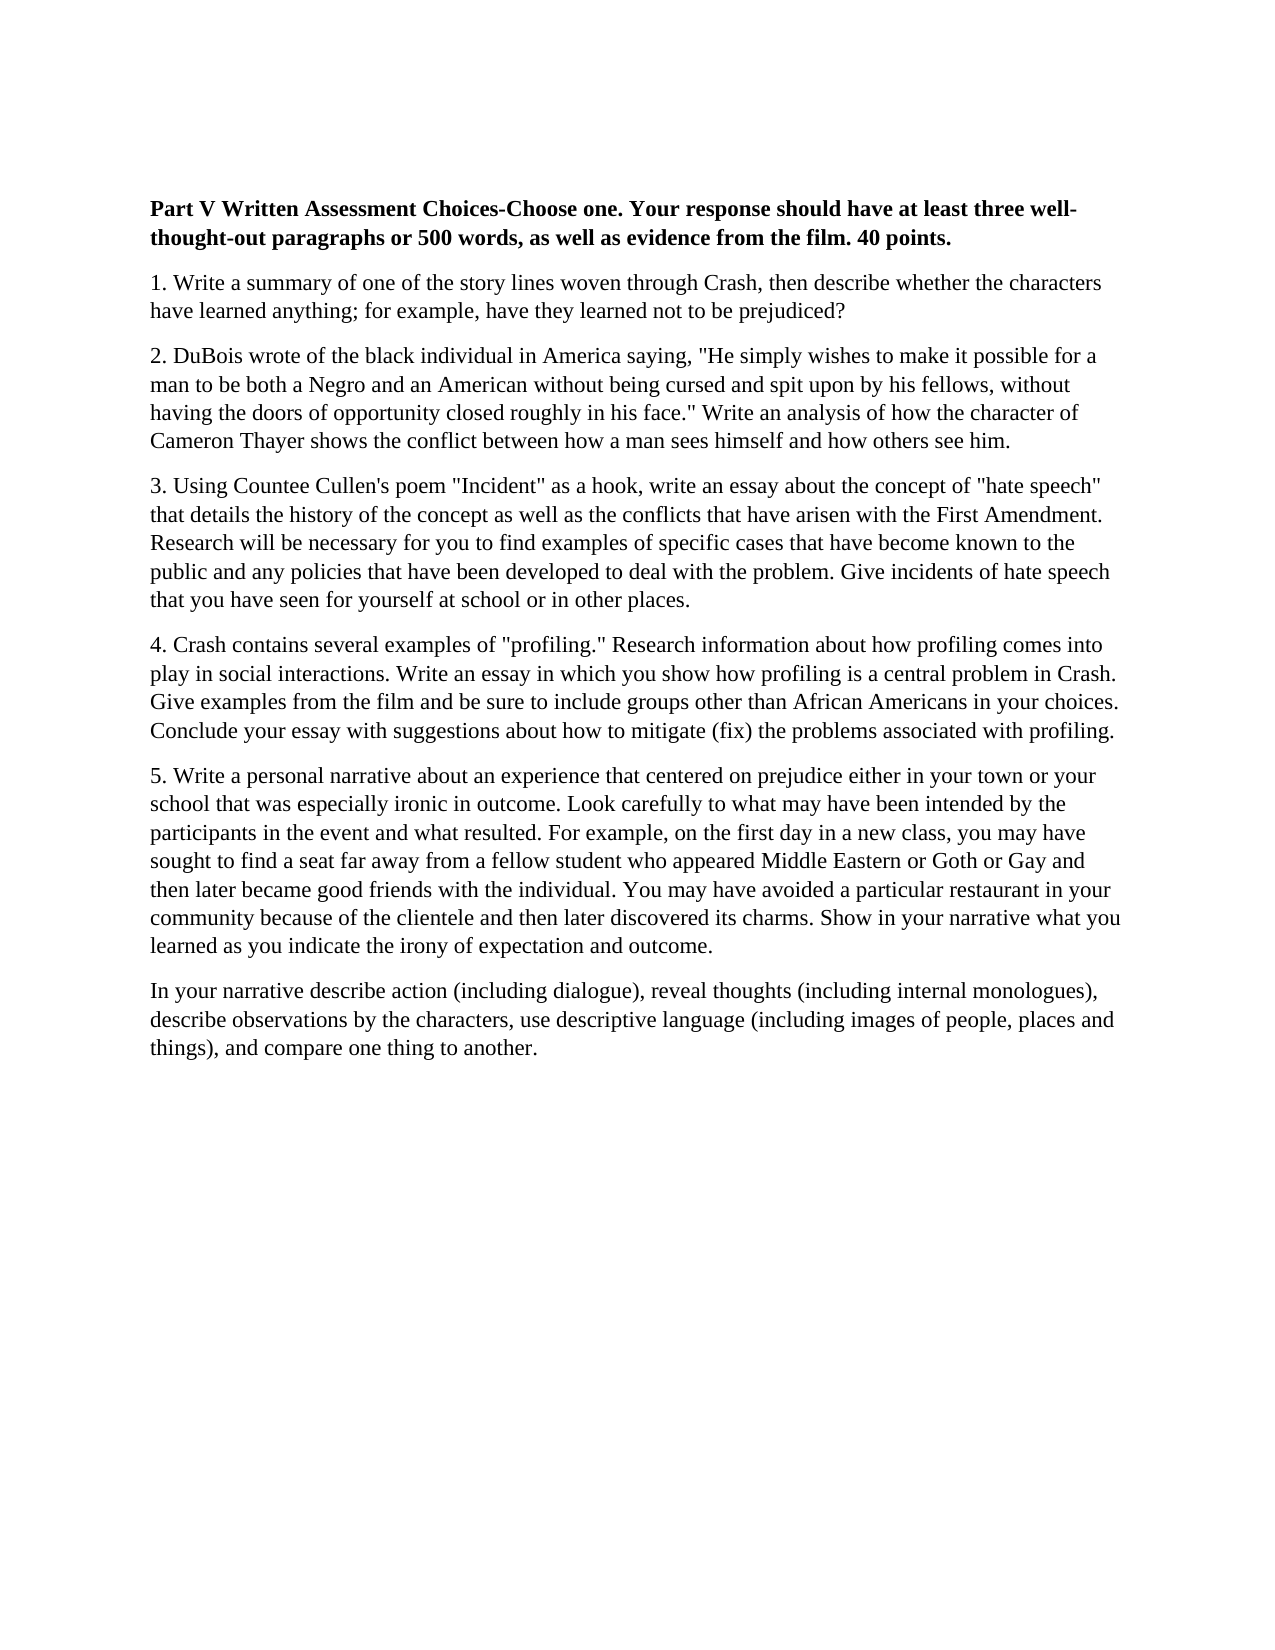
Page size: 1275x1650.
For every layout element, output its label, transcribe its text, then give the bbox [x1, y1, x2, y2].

text 5. Write a personal narrative about an experience that centered on prejudice either in your town or your school that was especially ironic in outcome. Look carefully to what may have been intended by the participants in the event and what resulted. For example, on the first day in a new class, you may have sought to find a seat far away from a fellow student who appeared Middle Eastern or Goth or Gay and then later became good friends with the individual. You may have avoided a particular restaurant in your community because of the clientele and then later discovered its charms. Show in your narrative what you learned as you indicate the irony of expectation and outcome. [150, 762, 1125, 959]
text 2. DuBois wrote of the black individual in America saying, "He simply wishes to make it possible for a man to be both a Negro and an American without being cursed and spit upon by his fellows, without having the doors of opportunity closed roughly in his face." Write an analysis of how the character of Cameron Thayer shows the conflict between how a man sees himself and how others see him. [150, 342, 1125, 454]
text 4. Crash contains several examples of "profiling." Research information about how profiling comes into play in social interactions. Write an essay in which you show how profiling is a central problem in Crash. Give examples from the film and be sure to include groups other than African Americans in your choices. Conclude your essay with suggestions about how to mitigate (fix) the problems associated with profiling. [150, 631, 1125, 743]
text Part V Written Assessment Choices-Choose one. Your response should have at least three well-thought-out paragraphs or 500 words, as well as evidence from the film. 40 points. [150, 195, 1125, 250]
text 3. Using Countee Cullen's poem "Incident" as a hook, write an essay about the concept of "hate speech" that details the history of the concept as well as the conflicts that have arisen with the First Amendment. Research will be necessary for you to find examples of specific cases that have become known to the public and any policies that have been developed to deal with the problem. Give incidents of hate speech that you have seen for yourself at school or in other places. [150, 473, 1125, 613]
text In your narrative describe action (including dialogue), reveal thoughts (including internal monologues), describe observations by the characters, use descriptive language (including images of people, places and things), and compare one thing to another. [150, 978, 1125, 1061]
text 1. Write a summary of one of the story lines woven through Crash, then describe whether the characters have learned anything; for example, have they learned not to be prejudiced? [150, 269, 1125, 323]
